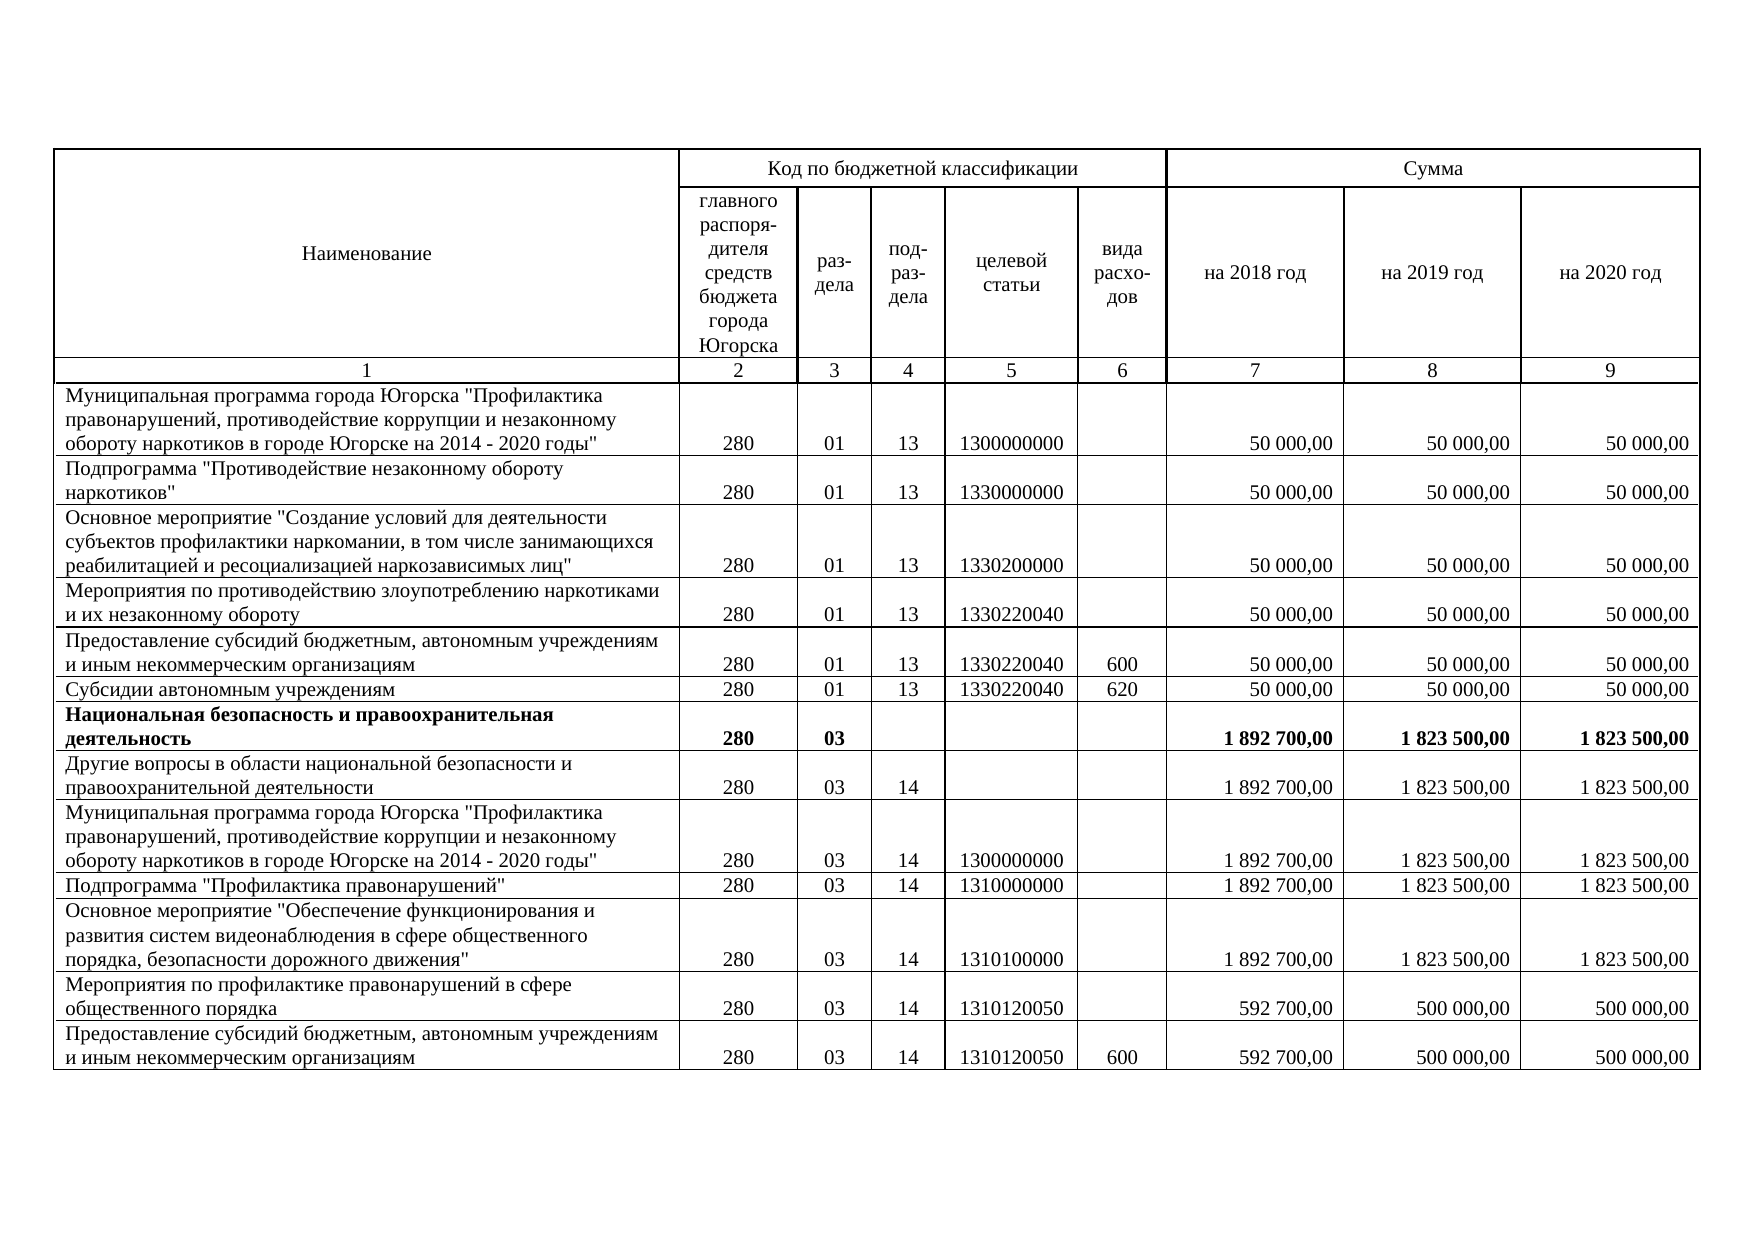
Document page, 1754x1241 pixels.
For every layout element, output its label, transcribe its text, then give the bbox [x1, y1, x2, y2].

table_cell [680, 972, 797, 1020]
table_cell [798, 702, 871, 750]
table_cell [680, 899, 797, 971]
table_cell на 2020 год [1522, 188, 1699, 357]
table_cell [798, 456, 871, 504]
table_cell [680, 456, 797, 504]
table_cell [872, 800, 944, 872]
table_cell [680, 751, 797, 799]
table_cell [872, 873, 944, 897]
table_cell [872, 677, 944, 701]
table_cell 2 [680, 358, 796, 382]
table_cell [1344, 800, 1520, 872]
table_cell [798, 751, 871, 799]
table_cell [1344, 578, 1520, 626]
table_cell на 2018 год [1168, 188, 1343, 357]
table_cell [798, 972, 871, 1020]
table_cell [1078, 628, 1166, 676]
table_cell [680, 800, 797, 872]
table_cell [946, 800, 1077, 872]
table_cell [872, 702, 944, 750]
table_cell 9 [1522, 358, 1699, 382]
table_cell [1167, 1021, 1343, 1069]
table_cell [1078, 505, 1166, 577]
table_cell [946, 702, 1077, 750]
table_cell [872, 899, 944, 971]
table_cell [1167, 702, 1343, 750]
table_cell главного распоря-дителя средств бюджета города Югорска [680, 188, 796, 357]
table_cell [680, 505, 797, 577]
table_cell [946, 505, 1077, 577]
table_cell 6 [1079, 358, 1165, 382]
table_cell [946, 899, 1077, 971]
table_cell 3 [799, 358, 870, 382]
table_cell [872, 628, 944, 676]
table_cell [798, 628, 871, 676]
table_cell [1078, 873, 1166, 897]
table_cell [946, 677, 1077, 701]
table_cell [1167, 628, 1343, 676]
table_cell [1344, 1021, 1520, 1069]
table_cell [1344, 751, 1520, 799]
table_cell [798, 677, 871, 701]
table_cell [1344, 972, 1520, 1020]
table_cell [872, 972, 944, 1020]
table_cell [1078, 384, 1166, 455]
table_cell 7 [1168, 358, 1343, 382]
table_cell раз-дела [799, 188, 870, 357]
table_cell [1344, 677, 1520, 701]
table_cell 1 [55, 358, 678, 382]
table_cell вида расхо-дов [1079, 188, 1165, 357]
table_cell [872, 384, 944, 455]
table_cell на 2019 год [1345, 188, 1520, 357]
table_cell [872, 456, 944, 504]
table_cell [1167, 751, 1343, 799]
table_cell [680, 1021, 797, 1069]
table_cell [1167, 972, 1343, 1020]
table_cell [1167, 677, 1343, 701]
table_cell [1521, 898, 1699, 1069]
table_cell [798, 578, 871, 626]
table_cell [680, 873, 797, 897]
table_cell под-раз-дела [872, 188, 944, 357]
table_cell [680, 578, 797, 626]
table_header Наименование [55, 150, 678, 357]
table_cell 5 [946, 358, 1077, 382]
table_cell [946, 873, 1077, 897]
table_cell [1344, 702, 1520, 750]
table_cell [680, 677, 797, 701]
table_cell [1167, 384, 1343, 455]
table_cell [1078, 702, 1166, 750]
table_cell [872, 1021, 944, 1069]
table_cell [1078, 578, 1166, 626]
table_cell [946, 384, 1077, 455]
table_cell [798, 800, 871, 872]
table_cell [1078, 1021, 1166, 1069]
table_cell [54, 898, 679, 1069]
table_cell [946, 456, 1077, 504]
table_header Код по бюджетной классификации [680, 150, 1165, 186]
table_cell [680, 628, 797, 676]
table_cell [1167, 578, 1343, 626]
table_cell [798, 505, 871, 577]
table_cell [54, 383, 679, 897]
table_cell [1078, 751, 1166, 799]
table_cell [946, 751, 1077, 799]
table_cell 8 [1345, 358, 1520, 382]
table_cell 4 [872, 358, 944, 382]
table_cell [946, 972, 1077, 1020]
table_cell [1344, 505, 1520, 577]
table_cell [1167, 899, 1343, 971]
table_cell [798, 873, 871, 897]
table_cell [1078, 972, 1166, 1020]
table_header Сумма [1168, 150, 1699, 186]
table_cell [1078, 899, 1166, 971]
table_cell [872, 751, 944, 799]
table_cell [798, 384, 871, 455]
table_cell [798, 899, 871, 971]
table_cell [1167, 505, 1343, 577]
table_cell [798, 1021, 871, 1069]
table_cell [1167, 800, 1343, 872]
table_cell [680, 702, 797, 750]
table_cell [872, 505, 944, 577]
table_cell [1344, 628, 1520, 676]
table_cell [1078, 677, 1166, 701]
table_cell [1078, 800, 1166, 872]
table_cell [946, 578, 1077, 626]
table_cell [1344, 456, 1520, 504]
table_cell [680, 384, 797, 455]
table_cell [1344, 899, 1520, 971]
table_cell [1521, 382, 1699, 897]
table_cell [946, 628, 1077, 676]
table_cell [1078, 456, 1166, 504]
table_cell целевой статьи [946, 188, 1077, 357]
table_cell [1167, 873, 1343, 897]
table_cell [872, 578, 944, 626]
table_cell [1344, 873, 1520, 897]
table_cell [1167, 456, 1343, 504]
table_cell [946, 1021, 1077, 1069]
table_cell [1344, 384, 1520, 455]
